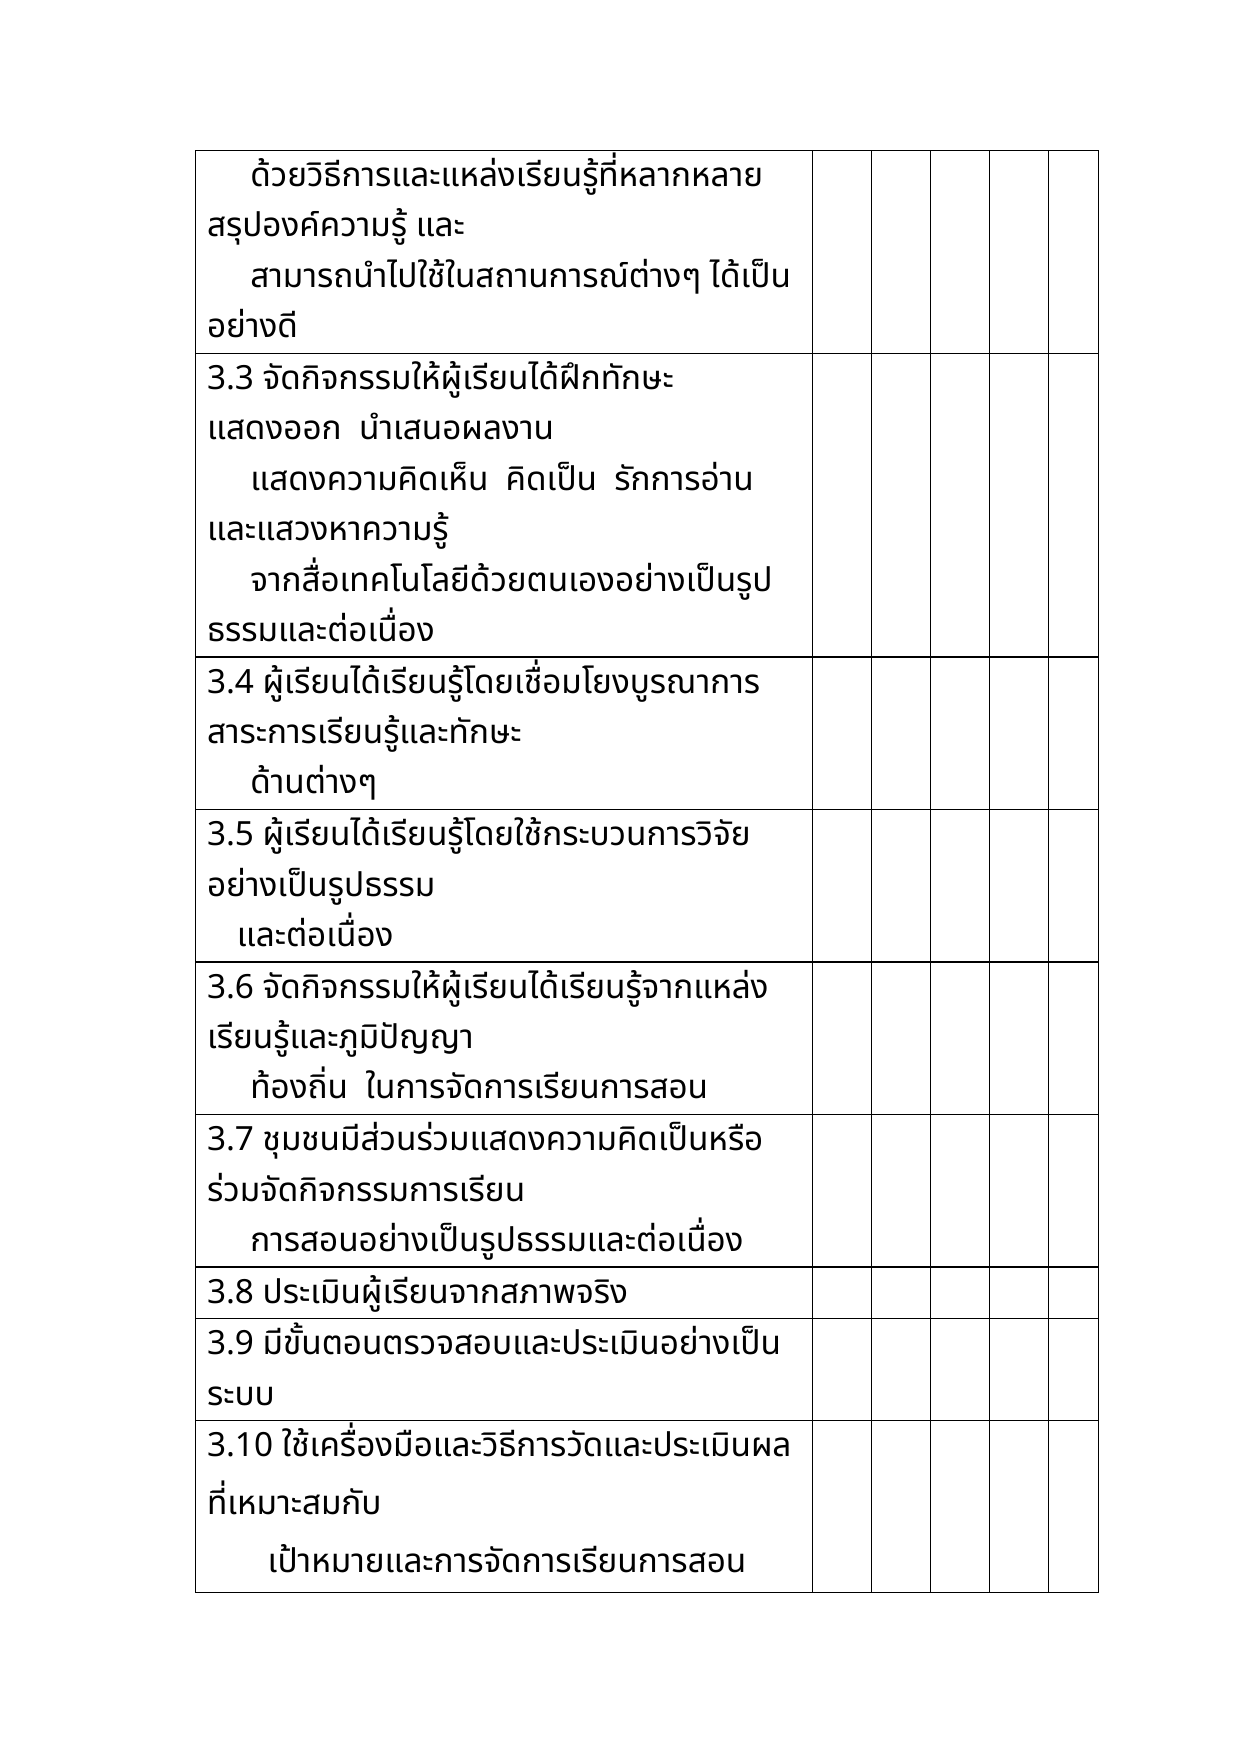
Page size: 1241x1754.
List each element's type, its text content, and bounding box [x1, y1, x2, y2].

table_cell 3.5 ผู้เรียนได้เรียนรู้โดยใช้กระบวนการวิจัยอย่างเป็นรูปธรรม และต่อเนื่อง [196, 810, 812, 961]
table_cell [872, 1268, 930, 1318]
table_cell [1049, 1115, 1098, 1266]
table_cell [813, 1268, 871, 1318]
table_cell [1049, 963, 1098, 1114]
table_cell [931, 810, 989, 961]
table_cell [872, 810, 930, 961]
table_cell [813, 151, 871, 353]
table_cell [931, 963, 989, 1114]
table_cell [1049, 658, 1098, 809]
table_cell [931, 151, 989, 353]
table_cell [872, 963, 930, 1114]
table_cell 3.6 จัดกิจกรรมให้ผู้เรียนได้เรียนรู้จากแหล่งเรียนรู้และภูมิปัญญา ท้องถิ่น ในการจัดการเรียนการสอน [196, 963, 812, 1114]
table_cell [872, 1115, 930, 1266]
table_cell [990, 810, 1048, 961]
table_cell [1049, 354, 1098, 656]
table_cell [990, 658, 1048, 809]
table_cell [196, 151, 812, 353]
table_cell [990, 1115, 1048, 1266]
table_cell [990, 963, 1048, 1114]
table_cell 3.7 ชุมชนมีส่วนร่วมแสดงความคิดเป็นหรือร่วมจัดกิจกรรมการเรียน การสอนอย่างเป็นรูปธรรมและต่อเนื่อง [196, 1115, 812, 1266]
table_cell [813, 354, 871, 656]
table_cell [813, 1115, 871, 1266]
table_cell 3.3 จัดกิจกรรมให้ผู้เรียนได้ฝึกทักษะ แสดงออก นำเสนอผลงาน แสดงความคิดเห็น คิดเป็น รักการอ่าน และแสวงหาความรู้ จากสื่อเทคโนโลยีด้วยตนเองอย่างเป็นรูปธรรมและต่อเนื่อง [196, 354, 812, 656]
table_cell [931, 1268, 989, 1318]
table_cell [990, 1421, 1048, 1592]
table_cell [931, 658, 989, 809]
table_cell [990, 354, 1048, 656]
table_cell 3.4 ผู้เรียนได้เรียนรู้โดยเชื่อมโยงบูรณาการสาระการเรียนรู้และทักษะ ด้านต่างๆ [196, 658, 812, 809]
table_cell 3.10 ใช้เครื่องมือและวิธีการวัดและประเมินผลที่เหมาะสมกับ เป้าหมายและการจัดการเรียนการสอน [196, 1421, 812, 1592]
table_cell [1049, 151, 1098, 353]
table_cell [872, 1319, 930, 1420]
table_cell [872, 1421, 930, 1592]
table_cell [1049, 1421, 1098, 1592]
table_cell [872, 354, 930, 656]
table_cell [813, 1319, 871, 1420]
table_cell 3.8 ประเมินผู้เรียนจากสภาพจริง [196, 1268, 812, 1318]
table_cell [990, 1319, 1048, 1420]
table_cell [1049, 810, 1098, 961]
table_cell [813, 810, 871, 961]
table_cell [931, 1421, 989, 1592]
table_cell [931, 354, 989, 656]
table_cell [1049, 1319, 1098, 1420]
table_cell [931, 1115, 989, 1266]
table_cell 3.9 มีขั้นตอนตรวจสอบและประเมินอย่างเป็นระบบ [196, 1319, 812, 1420]
table_cell [872, 658, 930, 809]
table_cell [813, 1421, 871, 1592]
table_cell [813, 658, 871, 809]
table_cell [931, 1319, 989, 1420]
table_cell [990, 1268, 1048, 1318]
table_cell [990, 151, 1048, 353]
table_cell [1049, 1268, 1098, 1318]
table_cell [813, 963, 871, 1114]
table_cell [872, 151, 930, 353]
